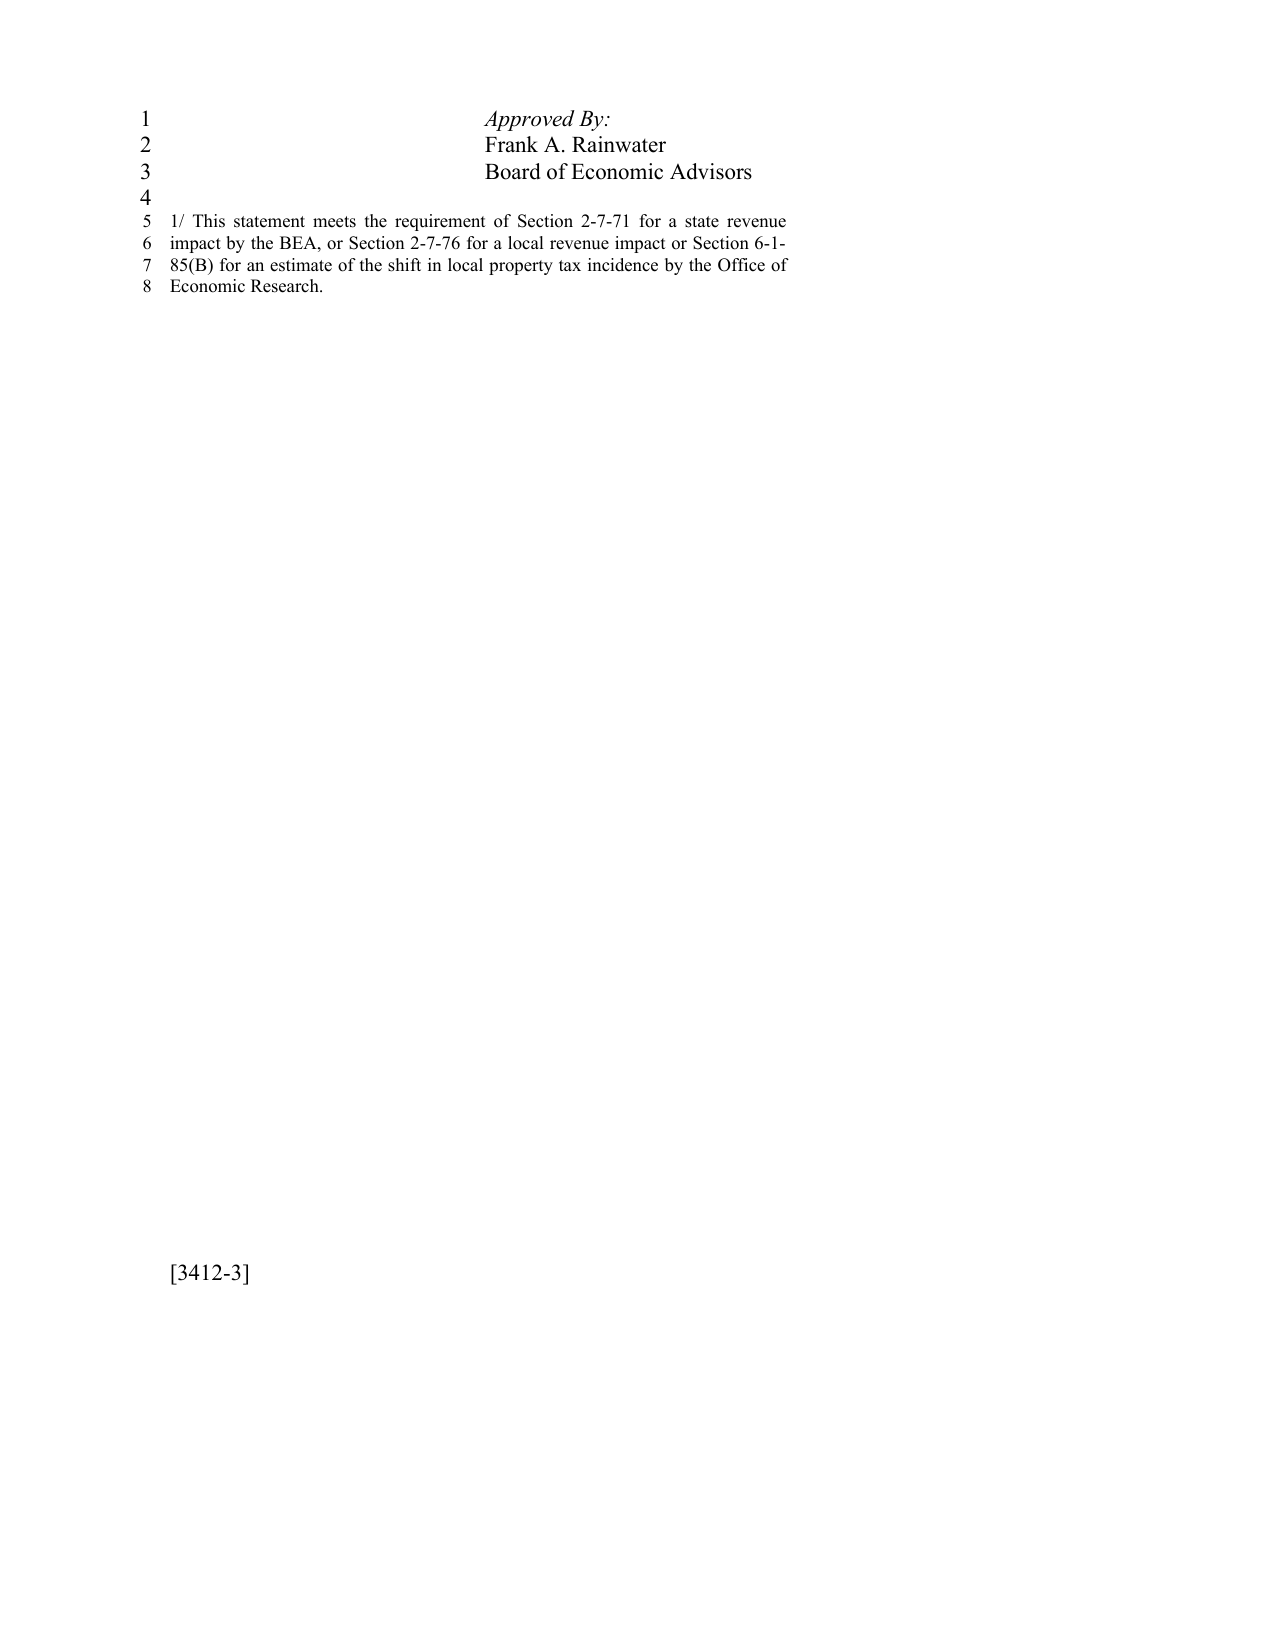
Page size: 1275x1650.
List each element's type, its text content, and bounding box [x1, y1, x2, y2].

text 1/ This statement meets the requirement of Section 2-7-71 for a state revenue impact by the BEA, or Section 2-7-76 for a local revenue impact or Section 6-1-85(B) for an estimate of the shift in local property tax incidence by the Office of Economic Research. [169, 210, 787, 297]
text Board of Economic Advisors [169, 158, 787, 184]
text Frank A. Rainwater [169, 131, 787, 158]
text Approved By: [169, 105, 787, 131]
